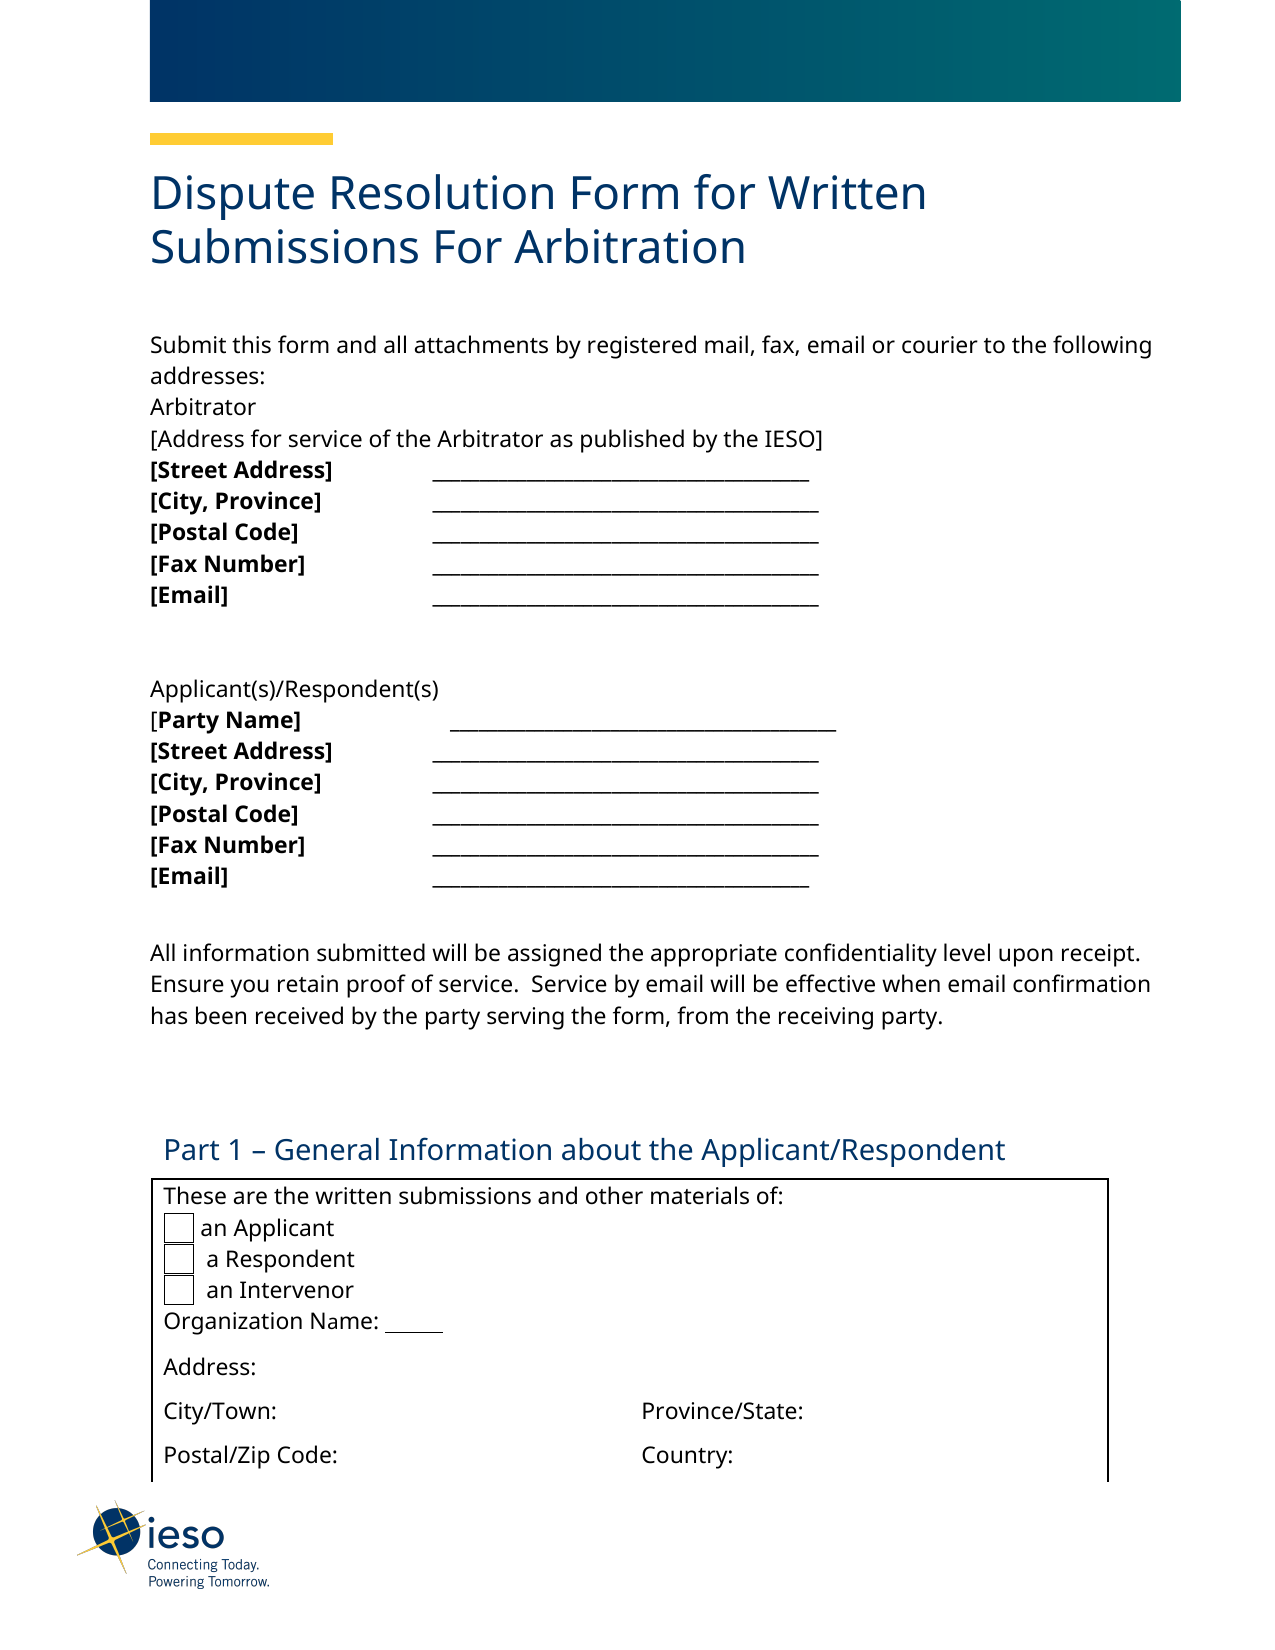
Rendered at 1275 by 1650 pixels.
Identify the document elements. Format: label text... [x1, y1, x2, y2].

list [Street Address] _________________________________________ [150, 734, 1181, 766]
table_cell Postal/Zip Code: [153, 1438, 630, 1482]
list [City, Province] _________________________________________ [150, 484, 1181, 516]
table_cell Organization Name: [153, 1305, 1107, 1350]
list Arbitrator [150, 391, 1181, 422]
table_cell These are the written submissions and other materials of: an Applicant a Respondent an Intervenor [153, 1180, 1107, 1305]
text Ensure you retain proof of service. Service by email will be effective when email confirmation has been received by the party serving the form, from the receiving party. [150, 968, 1181, 1030]
text Submit this form and all attachments by registered mail, fax, email or courier to the following addresses: [150, 328, 1181, 391]
list [Email] _________________________________________ [150, 578, 1181, 609]
list [Address for service of the Arbitrator as published by the IESO] [150, 422, 1181, 453]
list Applicant(s)/Respondent(s) [150, 672, 1181, 703]
list [Postal Code] _________________________________________ [150, 797, 1181, 828]
table_header Part 1 – General Information about the Applicant/Respondent [152, 1093, 1108, 1178]
list [Fax Number] _________________________________________ [150, 547, 1181, 578]
picture [77, 1500, 269, 1589]
table_cell Country: [630, 1438, 1107, 1482]
text All information submitted will be assigned the appropriate confidentiality level upon receipt. [150, 937, 1181, 968]
table_cell Address: [153, 1350, 1107, 1394]
list [Party Name] _________________________________________ [150, 703, 1181, 734]
table_cell Province/State: [630, 1394, 1107, 1438]
table_cell City/Town: [153, 1394, 630, 1438]
list [Postal Code] _________________________________________ [150, 516, 1181, 547]
list [Email] ________________________________________ [150, 859, 1181, 891]
list [Street Address] ________________________________________ [150, 453, 1181, 484]
subtitle Dispute Resolution Form for Written Submissions For Arbitration [150, 166, 1181, 274]
list [Fax Number] _________________________________________ [150, 828, 1181, 859]
list [City, Province] _________________________________________ [150, 766, 1181, 797]
